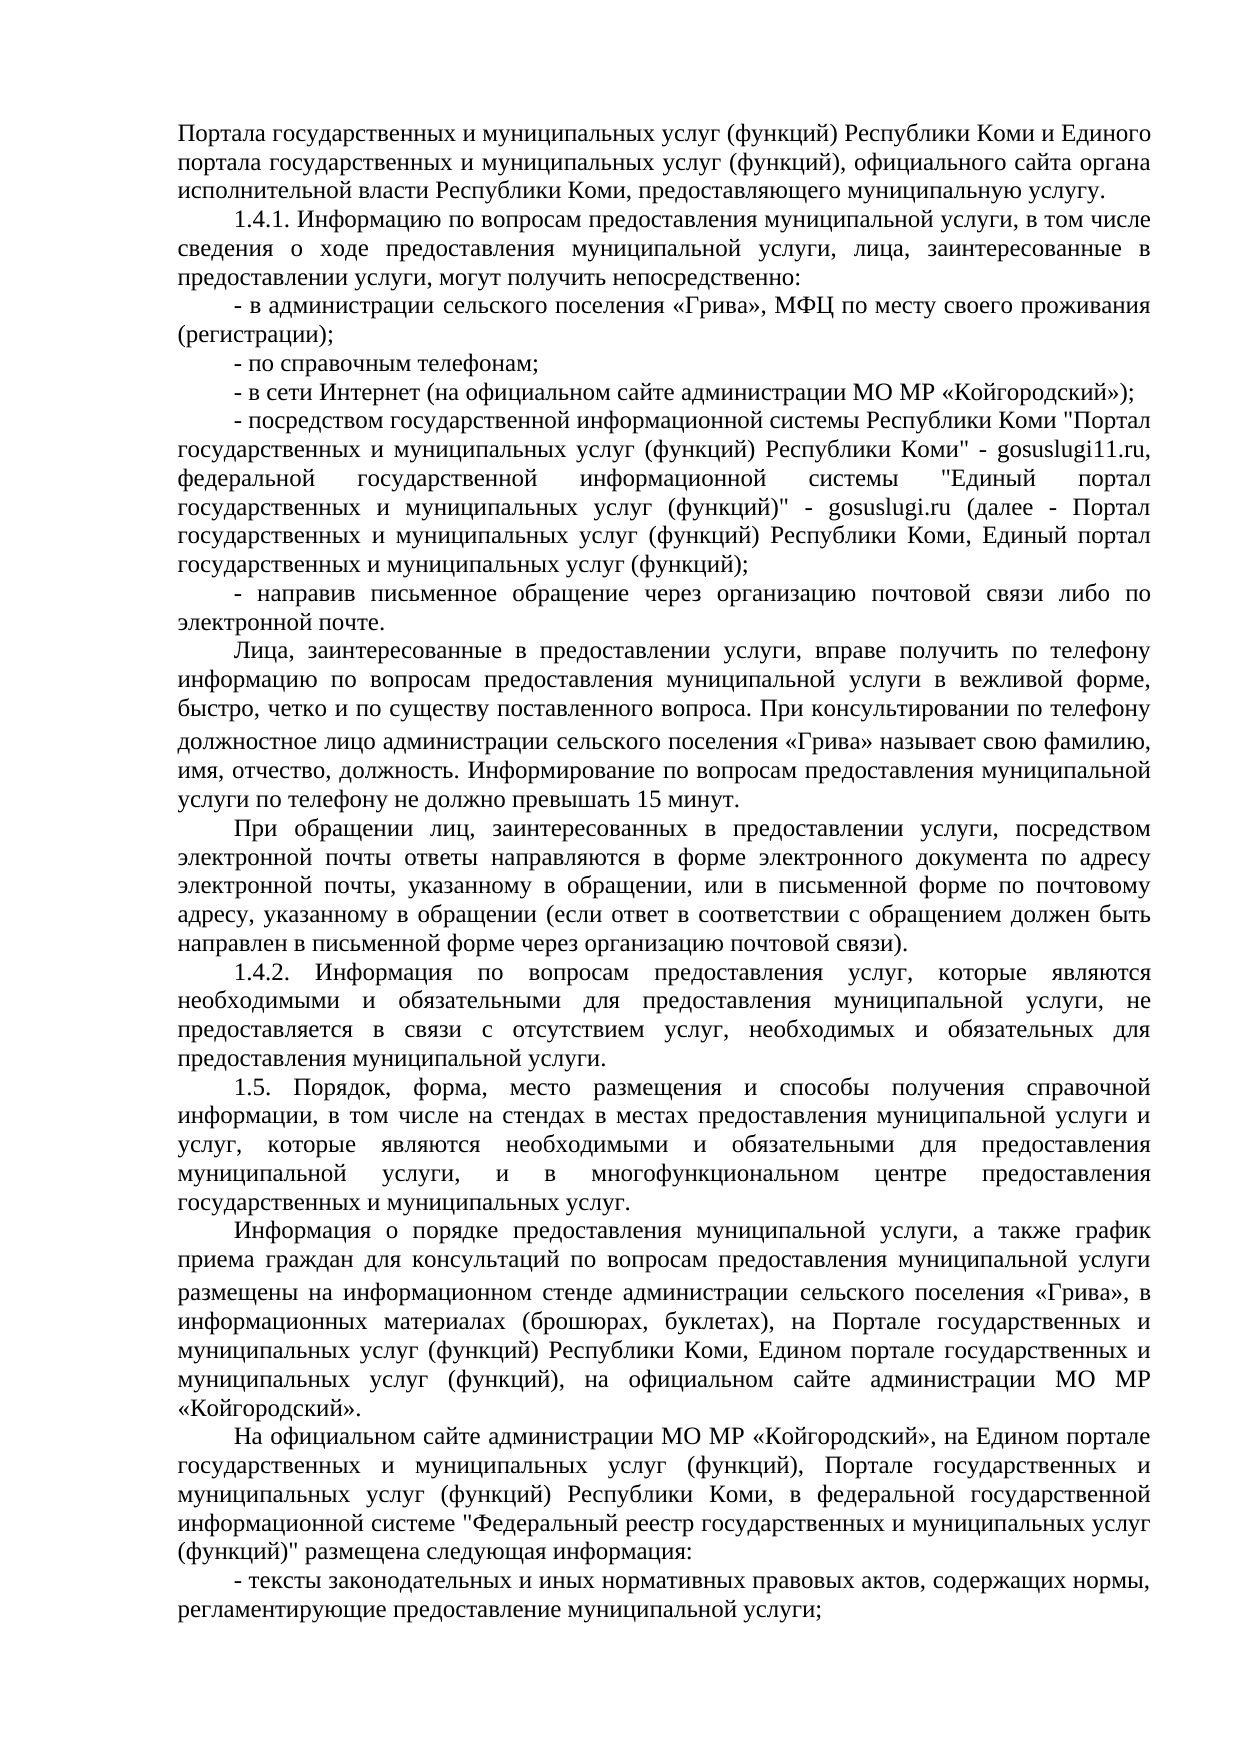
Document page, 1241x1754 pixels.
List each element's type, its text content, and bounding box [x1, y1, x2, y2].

text - по справочным телефонам; [177, 348, 1152, 377]
text - в сети Интернет (на официальном сайте администрации МО МР «Койгородский»); [177, 377, 1152, 406]
text На официальном сайте администрации МО МР «Койгородский», на Едином портале государственных и муниципальных услуг (функций), Портале государственных и муниципальных услуг (функций) Республики Коми, в федеральной государственной информационной системе "Федеральный реестр государственных и муниципальных услуг (функций)" размещена следующая информация: [177, 1421, 1152, 1565]
text Лица, заинтересованные в предоставлении услуги, вправе получить по телефону информацию по вопросам предоставления муниципальной услуги в вежливой форме, быстро, четко и по существу поставленного вопроса. При консультировании по телефону должностное лицо администрации сельского поселения «Грива» называет свою фамилию, имя, отчество, должность. Информирование по вопросам предоставления муниципальной услуги по телефону не должно превышать 15 минут. [177, 636, 1152, 813]
text При обращении лиц, заинтересованных в предоставлении услуги, посредством электронной почты ответы направляются в форме электронного документа по адресу электронной почты, указанному в обращении, или в письменной форме по почтовому адресу, указанному в обращении (если ответ в соответствии с обращением должен быть направлен в письменной форме через организацию почтовой связи). [177, 813, 1152, 957]
text 1.4.1. Информацию по вопросам предоставления муниципальной услуги, в том числе сведения о ходе предоставления муниципальной услуги, лица, заинтересованные в предоставлении услуги, могут получить непосредственно: [177, 204, 1152, 291]
text 1.4.2. Информация по вопросам предоставления услуг, которые являются необходимыми и обязательными для предоставления муниципальной услуги, не предоставляется в связи с отсутствием услуг, необходимых и обязательных для предоставления муниципальной услуги. [177, 957, 1152, 1072]
text - посредством государственной информационной системы Республики Коми "Портал государственных и муниципальных услуг (функций) Республики Коми" - gosuslugi11.ru, федеральной государственной информационной системы "Единый портал государственных и муниципальных услуг (функций)" - gosuslugi.ru (далее - Портал государственных и муниципальных услуг (функций) Республики Коми, Единый портал государственных и муниципальных услуг (функций); [177, 406, 1152, 578]
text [177, 118, 1152, 204]
text 1.5. Порядок, форма, место размещения и способы получения справочной информации, в том числе на стендах в местах предоставления муниципальной услуги и услуг, которые являются необходимыми и обязательными для предоставления муниципальной услуги, и в многофункциональном центре предоставления государственных и муниципальных услуг. [177, 1072, 1152, 1215]
text Информация о порядке предоставления муниципальной услуги, а также график приема граждан для консультаций по вопросам предоставления муниципальной услуги размещены на информационном стенде администрации сельского поселения «Грива», в информационных материалах (брошюрах, буклетах), на Портале государственных и муниципальных услуг (функций) Республики Коми, Едином портале государственных и муниципальных услуг (функций), на официальном сайте администрации МО МР «Койгородский». [177, 1215, 1152, 1421]
text - направив письменное обращение через организацию почтовой связи либо по электронной почте. [177, 578, 1152, 636]
text - тексты законодательных и иных нормативных правовых актов, содержащих нормы, регламентирующие предоставление муниципальной услуги; [177, 1565, 1152, 1623]
text - в администрации сельского поселения «Грива», МФЦ по месту своего проживания (регистрации); [177, 291, 1152, 348]
